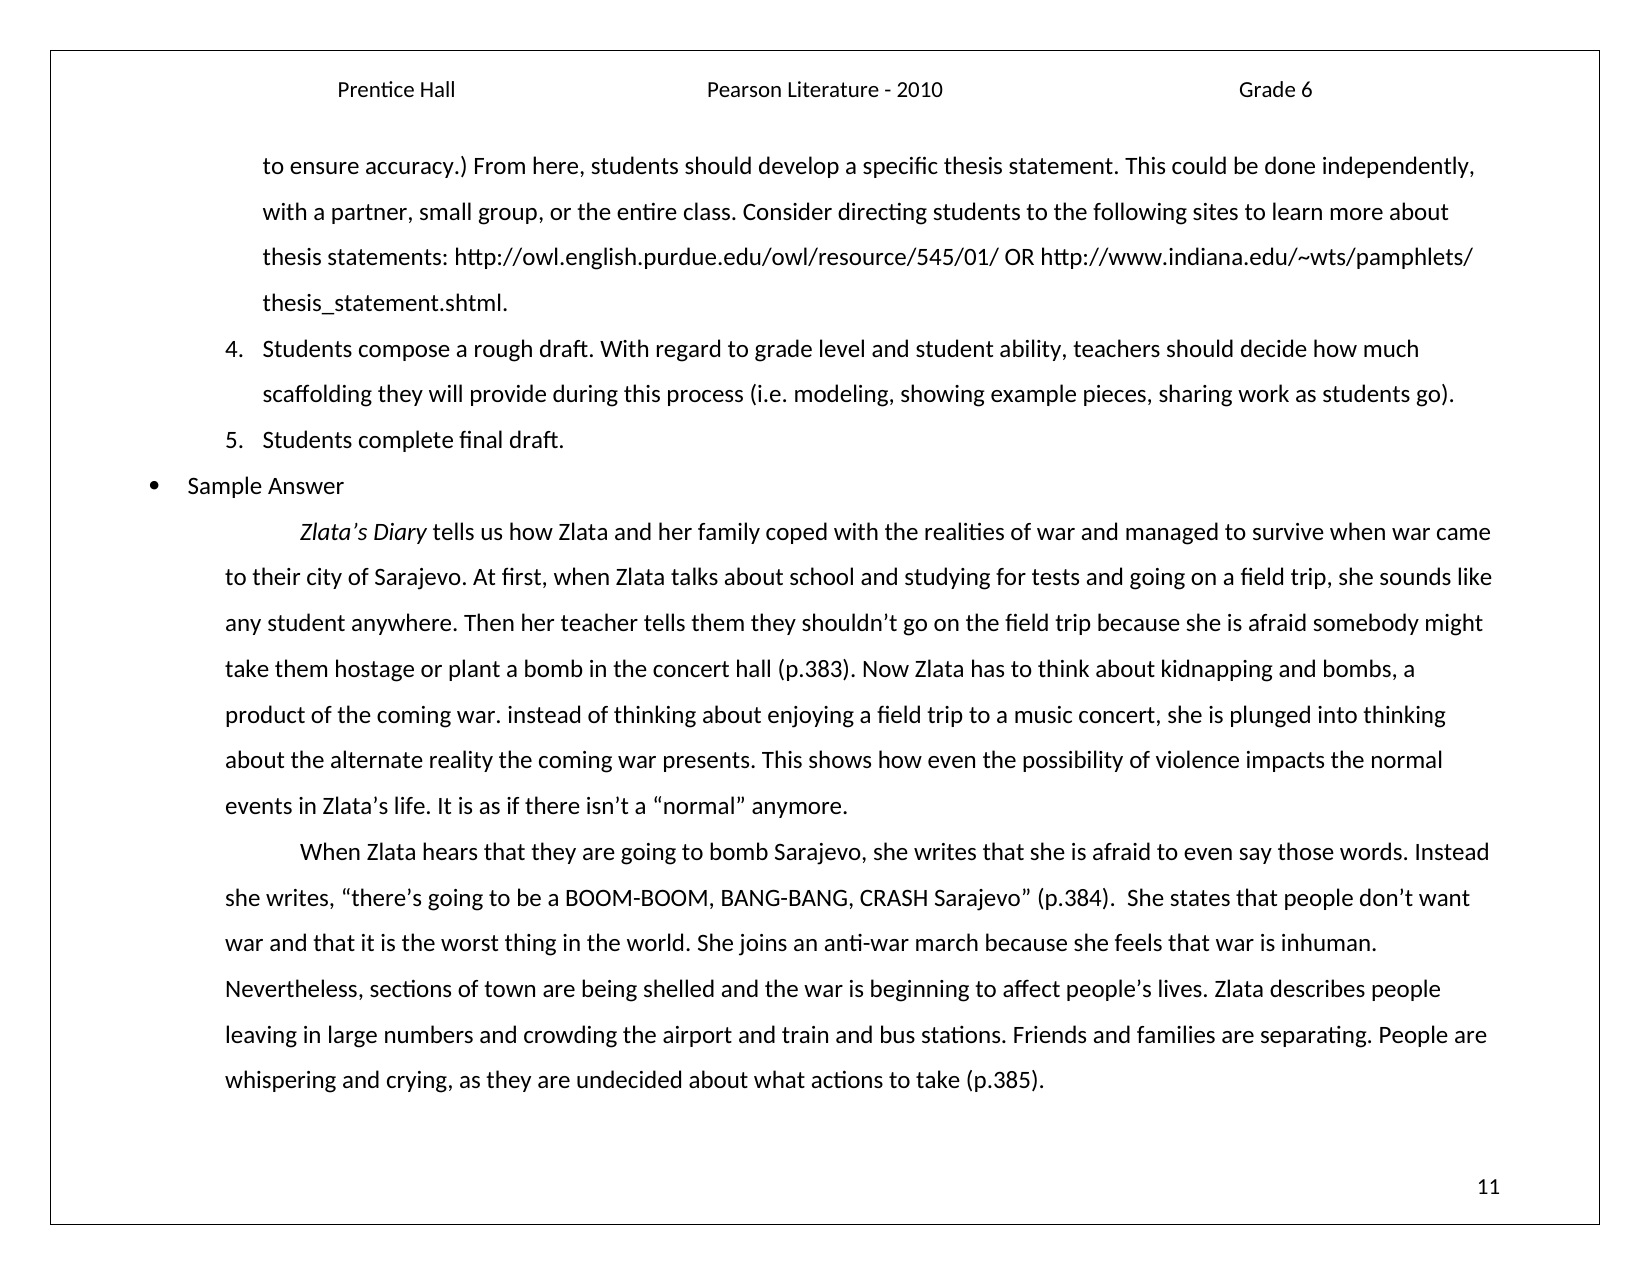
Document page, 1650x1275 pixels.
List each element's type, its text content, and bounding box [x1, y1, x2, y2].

list Sample Answer [150, 470, 1500, 501]
text When Zlata hears that they are going to bomb Sarajevo, she writes that she is afraid to even say those words. Instead she writes, “there’s going to be a BOOM-BOOM, BANG-BANG, CRASH Sarajevo” (p.384). She states that people don’t want war and that it is the worst thing in the world. She joins an anti-war march because she feels that war is inhuman. Nevertheless, sections of town are being shelled and the war is beginning to affect people’s lives. Zlata describes people leaving in large numbers and crowding the airport and train and bus stations. Friends and families are separating. People are whispering and crying, as they are undecided about what actions to take (p.385). [225, 836, 1500, 1095]
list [225, 150, 1500, 318]
list Students compose a rough draft. With regard to grade level and student ability, teachers should decide how much scaffolding they will provide during this process (i.e. modeling, showing example pieces, sharing work as students go). [225, 333, 1500, 409]
list Students complete final draft. [225, 424, 1500, 455]
list Zlata’s Diary tells us how Zlata and her family coped with the realities of war and managed to survive when war came to their city of Sarajevo. At first, when Zlata talks about school and studying for tests and going on a field trip, she sounds like any student anywhere. Then her teacher tells them they shouldn’t go on the field trip because she is afraid somebody might take them hostage or plant a bomb in the concert hall (p.383). Now Zlata has to think about kidnapping and bombs, a product of the coming war. instead of thinking about enjoying a field trip to a music concert, she is plunged into thinking about the alternate reality the coming war presents. This shows how even the possibility of violence impacts the normal events in Zlata’s life. It is as if there isn’t a “normal” anymore. [225, 516, 1500, 821]
